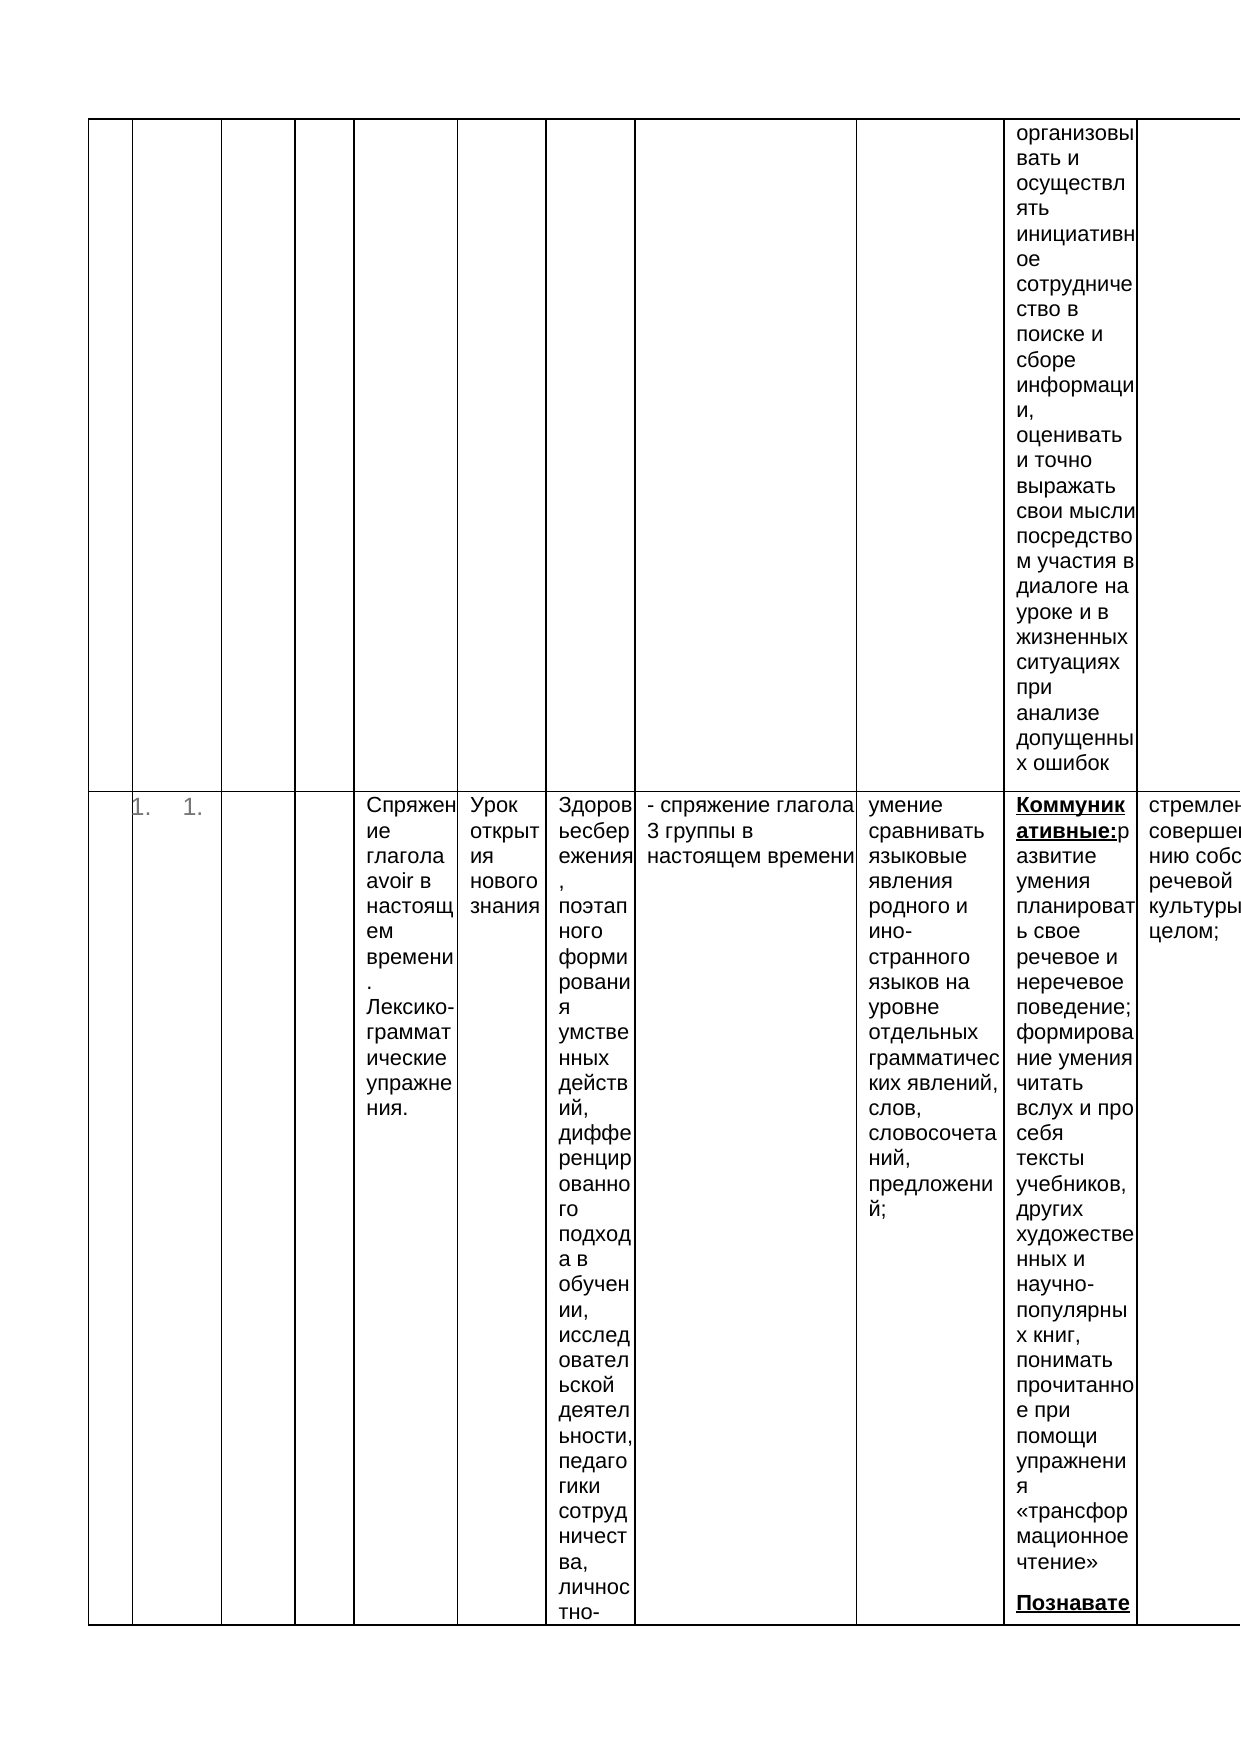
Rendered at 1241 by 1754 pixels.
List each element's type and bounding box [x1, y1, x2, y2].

table_cell [296, 792, 353, 1624]
table_cell [355, 792, 457, 1624]
table_cell [89, 792, 132, 1624]
table_cell [222, 120, 294, 791]
table_cell [857, 120, 1003, 791]
table_cell [1005, 120, 1136, 791]
table_cell [547, 120, 634, 791]
table_cell [857, 792, 1003, 1624]
table_cell [89, 120, 132, 791]
table_cell [1138, 792, 1240, 1624]
table_cell [458, 792, 545, 1624]
table_cell [133, 120, 221, 791]
table_cell [458, 120, 545, 791]
table_cell [1005, 792, 1136, 1624]
table_cell [636, 792, 856, 1624]
table_cell [355, 120, 457, 791]
table_cell [296, 120, 353, 791]
table_cell [636, 120, 856, 791]
table_cell [133, 792, 221, 1624]
table_cell [547, 792, 634, 1624]
table_cell [222, 792, 294, 1624]
table_cell [1138, 120, 1240, 791]
